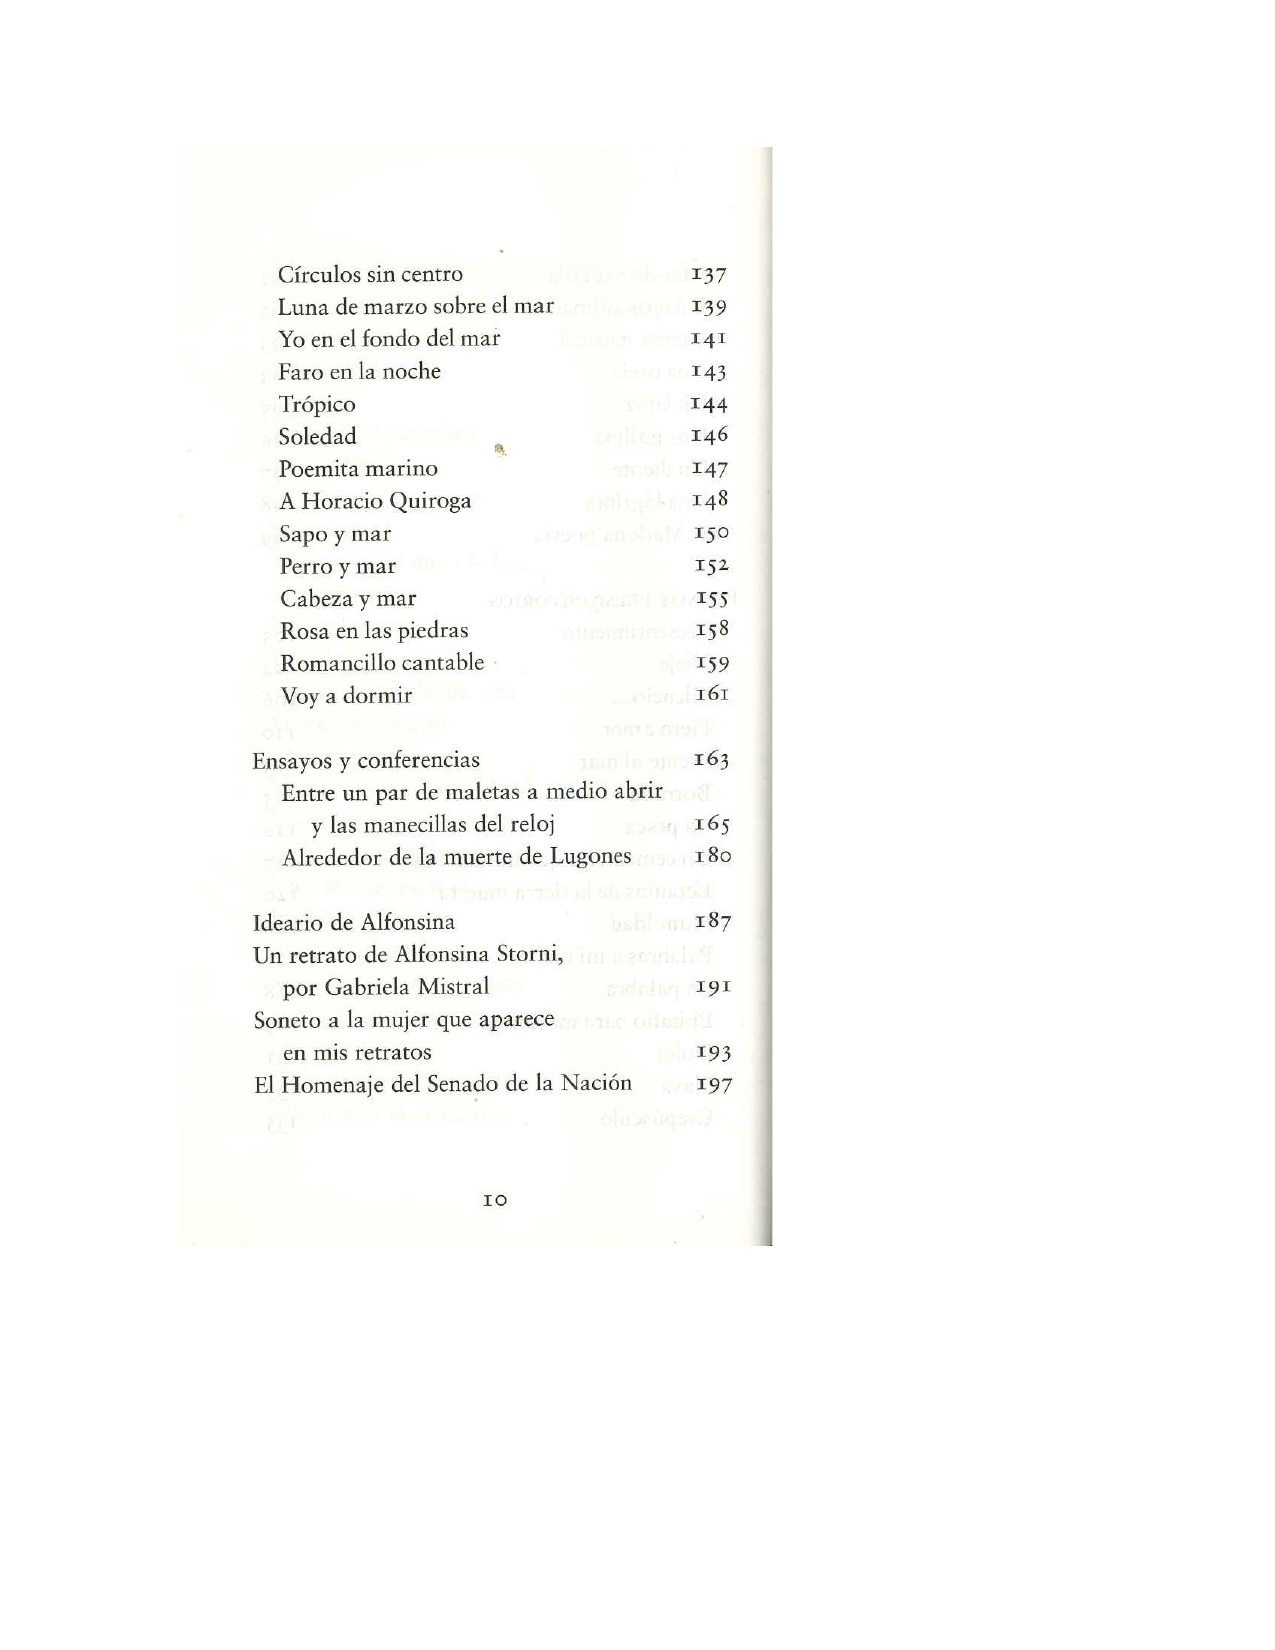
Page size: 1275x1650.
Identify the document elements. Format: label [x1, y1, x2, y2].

picture [177, 147, 773, 1246]
